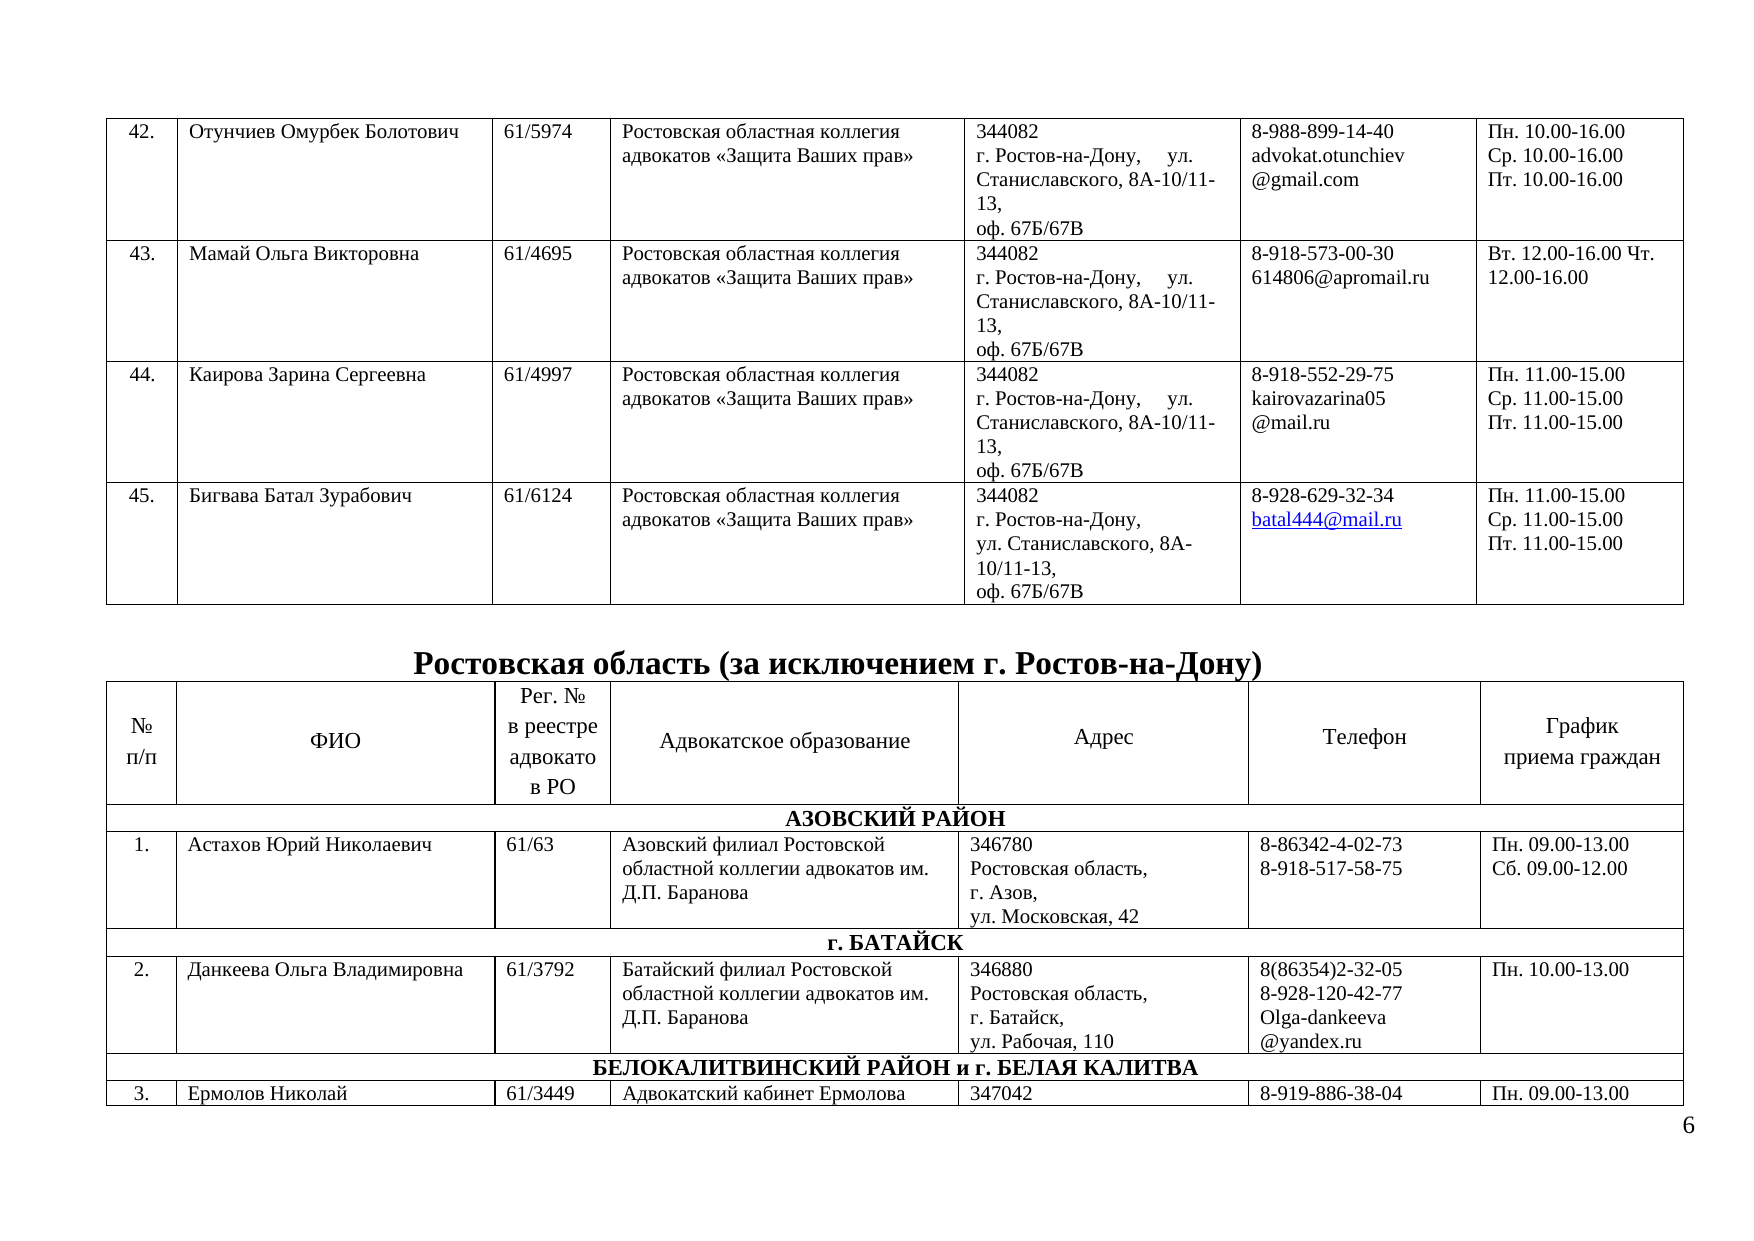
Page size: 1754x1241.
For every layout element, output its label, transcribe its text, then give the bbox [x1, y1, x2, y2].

table_cell 346880 Ростовская область, г. Батайск, ул. Рабочая, 110 [959, 957, 1248, 1053]
table_cell 2. [107, 957, 176, 1053]
table_cell Астахов Юрий Николаевич [177, 832, 494, 928]
table_header № п/п [107, 682, 176, 803]
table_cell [1249, 1081, 1480, 1105]
table_cell 8(86354)2-32-05 8-928-120-42-77 Olga-dankeeva @yandex.ru [1249, 957, 1480, 1053]
table_cell Каирова Зарина Сергеевна [178, 362, 492, 482]
table_cell 344082 г. Ростов-на-Дону, ул. Станиславского, 8А-10/11-13, оф. 67Б/67В [965, 483, 1240, 603]
table_cell Пн. 11.00-15.00 Ср. 11.00-15.00 Пт. 11.00-15.00 [1477, 362, 1683, 482]
table_header ФИО [177, 682, 494, 803]
table_cell 61/5974 [493, 119, 610, 239]
table_cell Пн. 10.00-16.00 Ср. 10.00-16.00 Пт. 10.00-16.00 [1477, 119, 1683, 239]
table_cell Отунчиев Омурбек Болотович [178, 119, 492, 239]
table_cell 45. [107, 483, 177, 603]
table_cell Ростовская областная коллегия адвокатов «Защита Ваших прав» [611, 241, 964, 361]
table_cell 43. [107, 241, 177, 361]
table_cell Бигвава Батал Зурабович [178, 483, 492, 603]
text Ростовская область (за исключением г. Ростов-на-Дону) [339, 643, 1695, 681]
table_cell Азовский филиал Ростовской областной коллегии адвокатов им. Д.П. Баранова [611, 832, 958, 928]
table_cell 8-988-899-14-40 advokat.otunchiev @gmail.com [1241, 119, 1476, 239]
table_cell 61/4695 [493, 241, 610, 361]
table_cell 42. [107, 119, 177, 239]
table_cell Ростовская областная коллегия адвокатов «Защита Ваших прав» [611, 362, 964, 482]
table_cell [1481, 1081, 1683, 1105]
table_cell 44. [107, 362, 177, 482]
table_cell 61/6124 [493, 483, 610, 603]
table_header Адрес [959, 682, 1248, 803]
table_cell 344082 г. Ростов-на-Дону, ул. Станиславского, 8А-10/11-13, оф. 67Б/67В [965, 241, 1240, 361]
table_cell Пн. 10.00-13.00 [1481, 957, 1683, 1053]
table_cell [959, 1081, 1248, 1105]
table_header Телефон [1249, 682, 1480, 803]
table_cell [965, 119, 1240, 239]
table_cell Мамай Ольга Викторовна [178, 241, 492, 361]
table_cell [611, 119, 964, 239]
table_cell 61/3449 [496, 1081, 610, 1105]
table_cell 61/4997 [493, 362, 610, 482]
table_cell 8-928-629-32-34 batal444@mail.ru [1241, 483, 1476, 603]
table_cell Вт. 12.00-16.00 Чт. 12.00-16.00 [1477, 241, 1683, 361]
table_header Адвокатское образование [611, 682, 958, 803]
table_cell 61/63 [496, 832, 610, 928]
table_cell 3. [107, 1081, 176, 1105]
table_header Рег. № в реестре адвокатов РО [496, 682, 610, 803]
table_cell 8-918-573-00-30 614806@apromail.ru [1241, 241, 1476, 361]
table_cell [611, 1081, 958, 1105]
table_cell 346780 Ростовская область, г. Азов, ул. Московская, 42 [959, 832, 1248, 928]
table_cell АЗОВСКИЙ РАЙОН [107, 805, 1683, 831]
table_cell г. БАТАЙСК [107, 929, 1683, 956]
table_cell 8-918-552-29-75 kairovazarina05 @mail.ru [1241, 362, 1476, 482]
table_cell Батайский филиал Ростовской областной коллегии адвокатов им. Д.П. Баранова [611, 957, 958, 1053]
table_cell 8-86342-4-02-73 8-918-517-58-75 [1249, 832, 1480, 928]
table_cell 1. [107, 832, 176, 928]
table_cell Пн. 09.00-13.00 Сб. 09.00-12.00 [1481, 832, 1683, 928]
table_cell 344082 г. Ростов-на-Дону, ул. Станиславского, 8А-10/11-13, оф. 67Б/67В [965, 362, 1240, 482]
table_cell Пн. 11.00-15.00 Ср. 11.00-15.00 Пт. 11.00-15.00 [1477, 483, 1683, 603]
table_cell Ростовская областная коллегия адвокатов «Защита Ваших прав» [611, 483, 964, 603]
table_cell БЕЛОКАЛИТВИНСКИЙ РАЙОН и г. БЕЛАЯ КАЛИТВА [107, 1054, 1683, 1080]
table_header График приема граждан [1481, 682, 1683, 803]
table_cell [177, 1081, 494, 1105]
table_cell Данкеева Ольга Владимировна [177, 957, 494, 1053]
table_cell 61/3792 [496, 957, 610, 1053]
